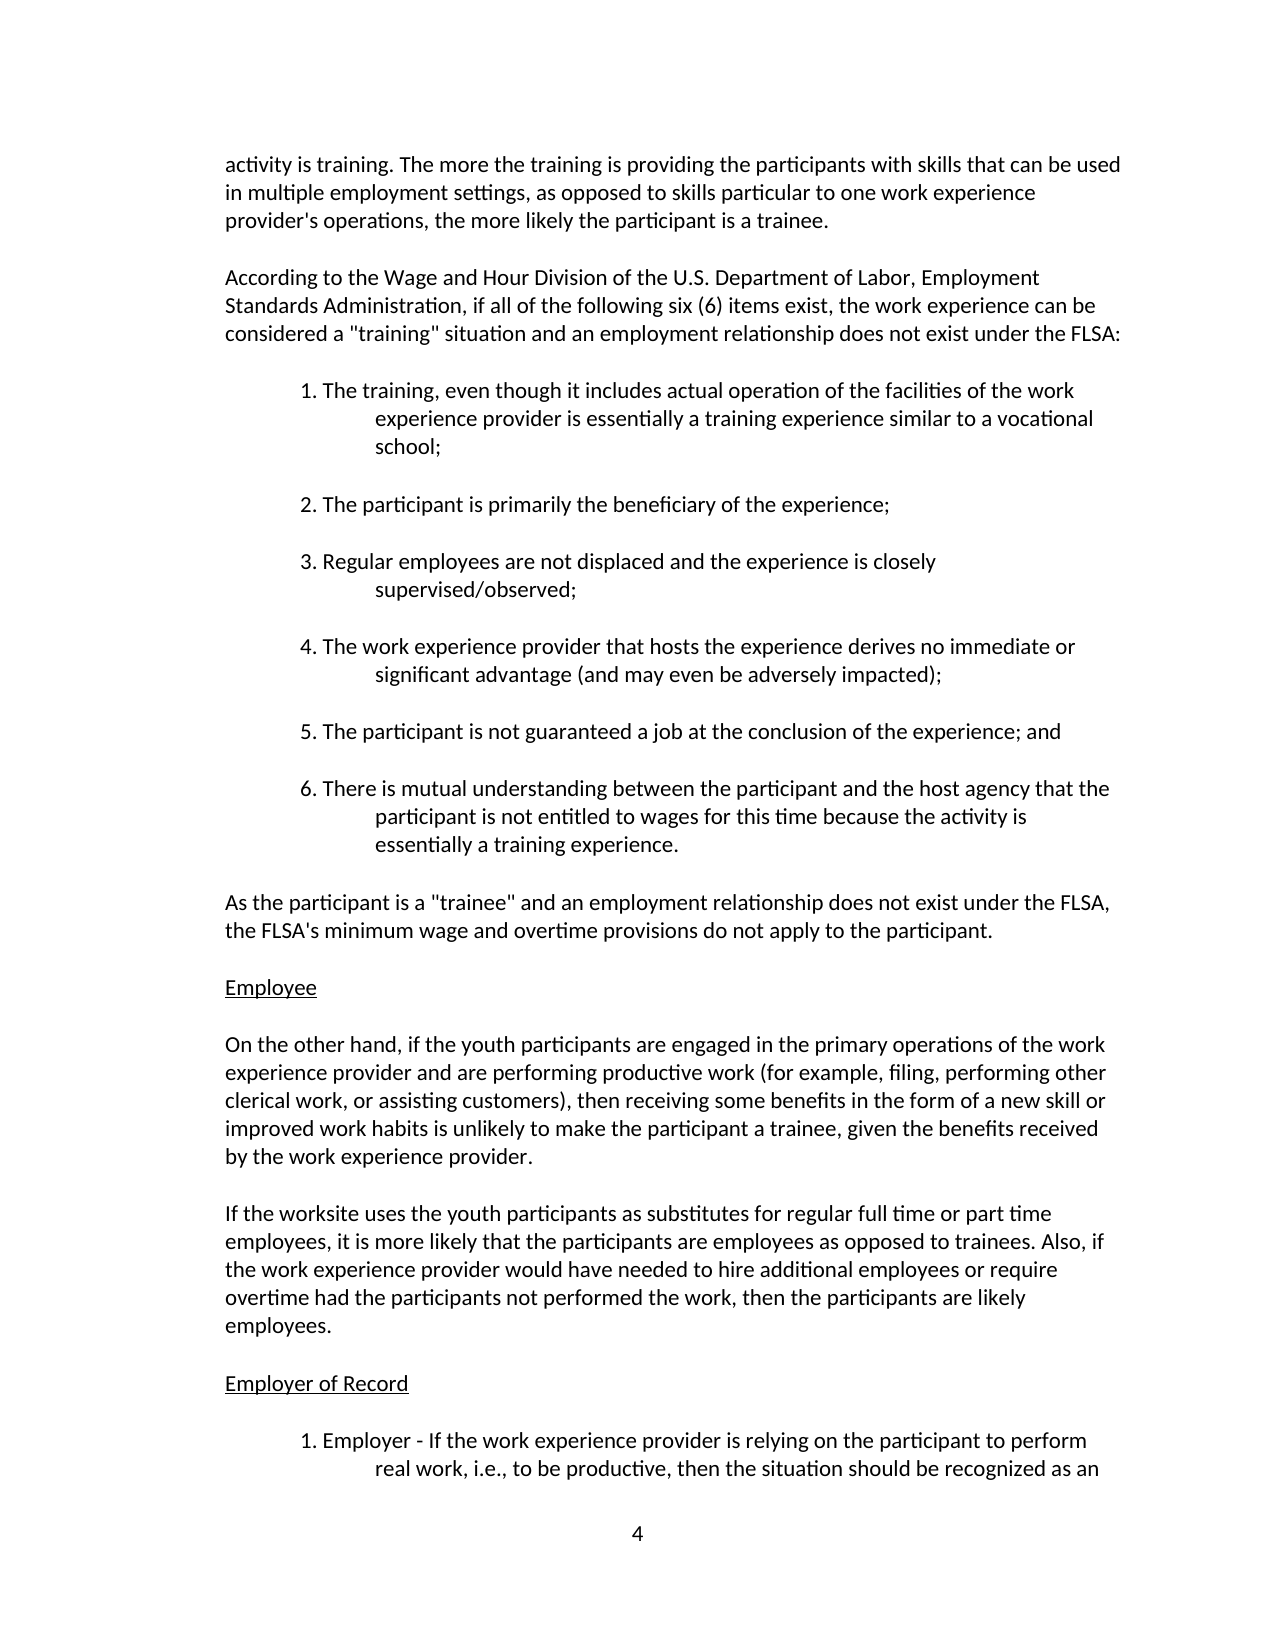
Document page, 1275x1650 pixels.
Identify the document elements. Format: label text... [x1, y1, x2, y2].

text 5. The participant is not guaranteed a job at the conclusion of the experience; and [300, 717, 1125, 745]
text 2. The participant is primarily the beneficiary of the experience; [300, 490, 1125, 518]
text As the participant is a "trainee" and an employment relationship does not exist under the FLSA, the FLSA's minimum wage and overtime provisions do not apply to the participant. [225, 888, 1125, 944]
text If the worksite uses the youth participants as substitutes for regular full time or part time employees, it is more likely that the participants are employees as opposed to trainees. Also, if the work experience provider would have needed to hire additional employees or require overtime had the participants not performed the work, then the participants are likely employees. [225, 1199, 1125, 1339]
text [300, 1426, 1125, 1482]
text According to the Wage and Hour Division of the U.S. Department of Labor, Employment Standards Administration, if all of the following six (6) items exist, the work experience can be considered a "training" situation and an employment relationship does not exist under the FLSA: [225, 263, 1125, 347]
text Employer of Record [225, 1369, 1125, 1397]
text 6. There is mutual understanding between the participant and the host agency that the participant is not entitled to wages for this time because the activity is essentially a training experience. [300, 774, 1125, 858]
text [225, 150, 1125, 234]
text 3. Regular employees are not displaced and the experience is closely supervised/observed; [300, 547, 1125, 603]
text 4. The work experience provider that hosts the experience derives no immediate or significant advantage (and may even be adversely impacted); [300, 632, 1125, 688]
text Employee [225, 973, 1125, 1001]
text On the other hand, if the youth participants are engaged in the primary operations of the work experience provider and are performing productive work (for example, filing, performing other clerical work, or assisting customers), then receiving some benefits in the form of a new skill or improved work habits is unlikely to make the participant a trainee, given the benefits received by the work experience provider. [225, 1030, 1125, 1170]
text 1. The training, even though it includes actual operation of the facilities of the work experience provider is essentially a training experience similar to a vocational school; [300, 376, 1125, 461]
